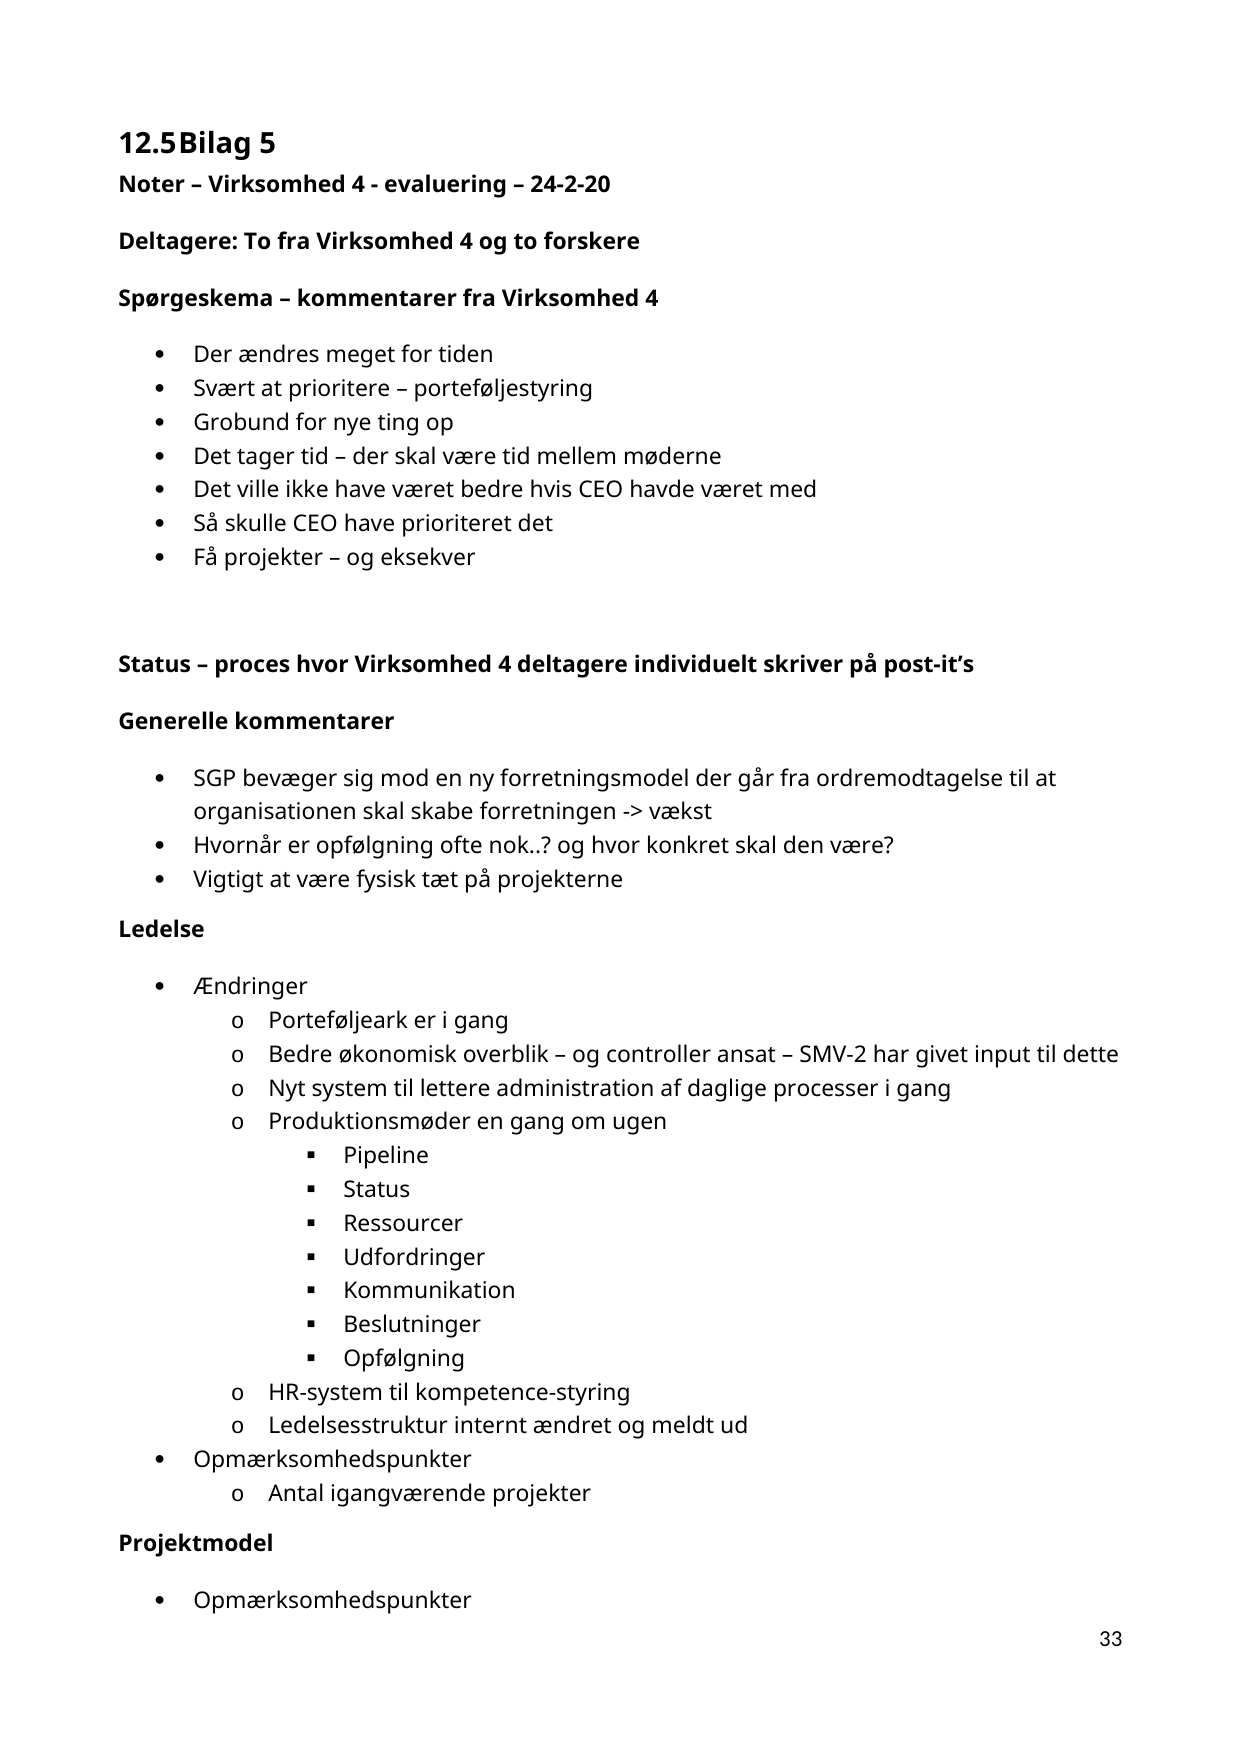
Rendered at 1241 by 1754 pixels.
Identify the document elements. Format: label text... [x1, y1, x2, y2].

list Kommunikation [306, 1274, 1122, 1305]
list Produktionsmøder en gang om ugen [231, 1105, 1122, 1137]
list Antal igangværende projekter [231, 1477, 1122, 1508]
list Opmærksomhedspunkter [156, 1584, 1122, 1615]
list Det ville ikke have været bedre hvis CEO havde været med [156, 473, 1122, 504]
list Opmærksomhedspunkter [156, 1443, 1122, 1474]
text Deltagere: To fra Virksomhed 4 og to forskere [118, 225, 1122, 256]
list Få projekter – og eksekver [156, 541, 1122, 572]
list HR-system til kompetence-styring [231, 1375, 1122, 1407]
list Pipeline [306, 1139, 1122, 1170]
text Noter – Virksomhed 4 - evaluering – 24-2-20 [118, 168, 1122, 199]
list Grobund for nye ting op [156, 406, 1122, 437]
list Opfølgning [306, 1342, 1122, 1373]
list Beslutninger [306, 1308, 1122, 1339]
list Porteføljeark er i gang [231, 1004, 1122, 1035]
list Svært at prioritere – porteføljestyring [156, 372, 1122, 403]
list Nyt system til lettere administration af daglige processer i gang [231, 1071, 1122, 1103]
text Generelle kommentarer [118, 705, 1122, 736]
list Der ændres meget for tiden [156, 338, 1122, 369]
text Status – proces hvor Virksomhed 4 deltagere individuelt skriver på post-it’s [118, 648, 1122, 679]
list Det tager tid – der skal være tid mellem møderne [156, 439, 1122, 471]
text Ledelse [118, 913, 1122, 944]
list Så skulle CEO have prioriteret det [156, 507, 1122, 538]
text Projektmodel [118, 1527, 1122, 1559]
list Ressourcer [306, 1207, 1122, 1238]
list Ledelsesstruktur internt ændret og meldt ud [231, 1409, 1122, 1441]
list Vigtigt at være fysisk tæt på projekterne [156, 863, 1122, 894]
list Status [306, 1173, 1122, 1204]
list Ændringer [156, 970, 1122, 1001]
subtitle Bilag 5 [118, 122, 1122, 162]
text Spørgeskema – kommentarer fra Virksomhed 4 [118, 282, 1122, 313]
list Hvornår er opfølgning ofte nok..? og hvor konkret skal den være? [156, 829, 1122, 860]
list Bedre økonomisk overblik – og controller ansat – SMV-2 har givet input til dette [231, 1038, 1122, 1069]
list Udfordringer [306, 1240, 1122, 1272]
list SGP bevæger sig mod en ny forretningsmodel der går fra ordremodtagelse til at organisationen skal skabe forretningen -> vækst [156, 762, 1122, 827]
